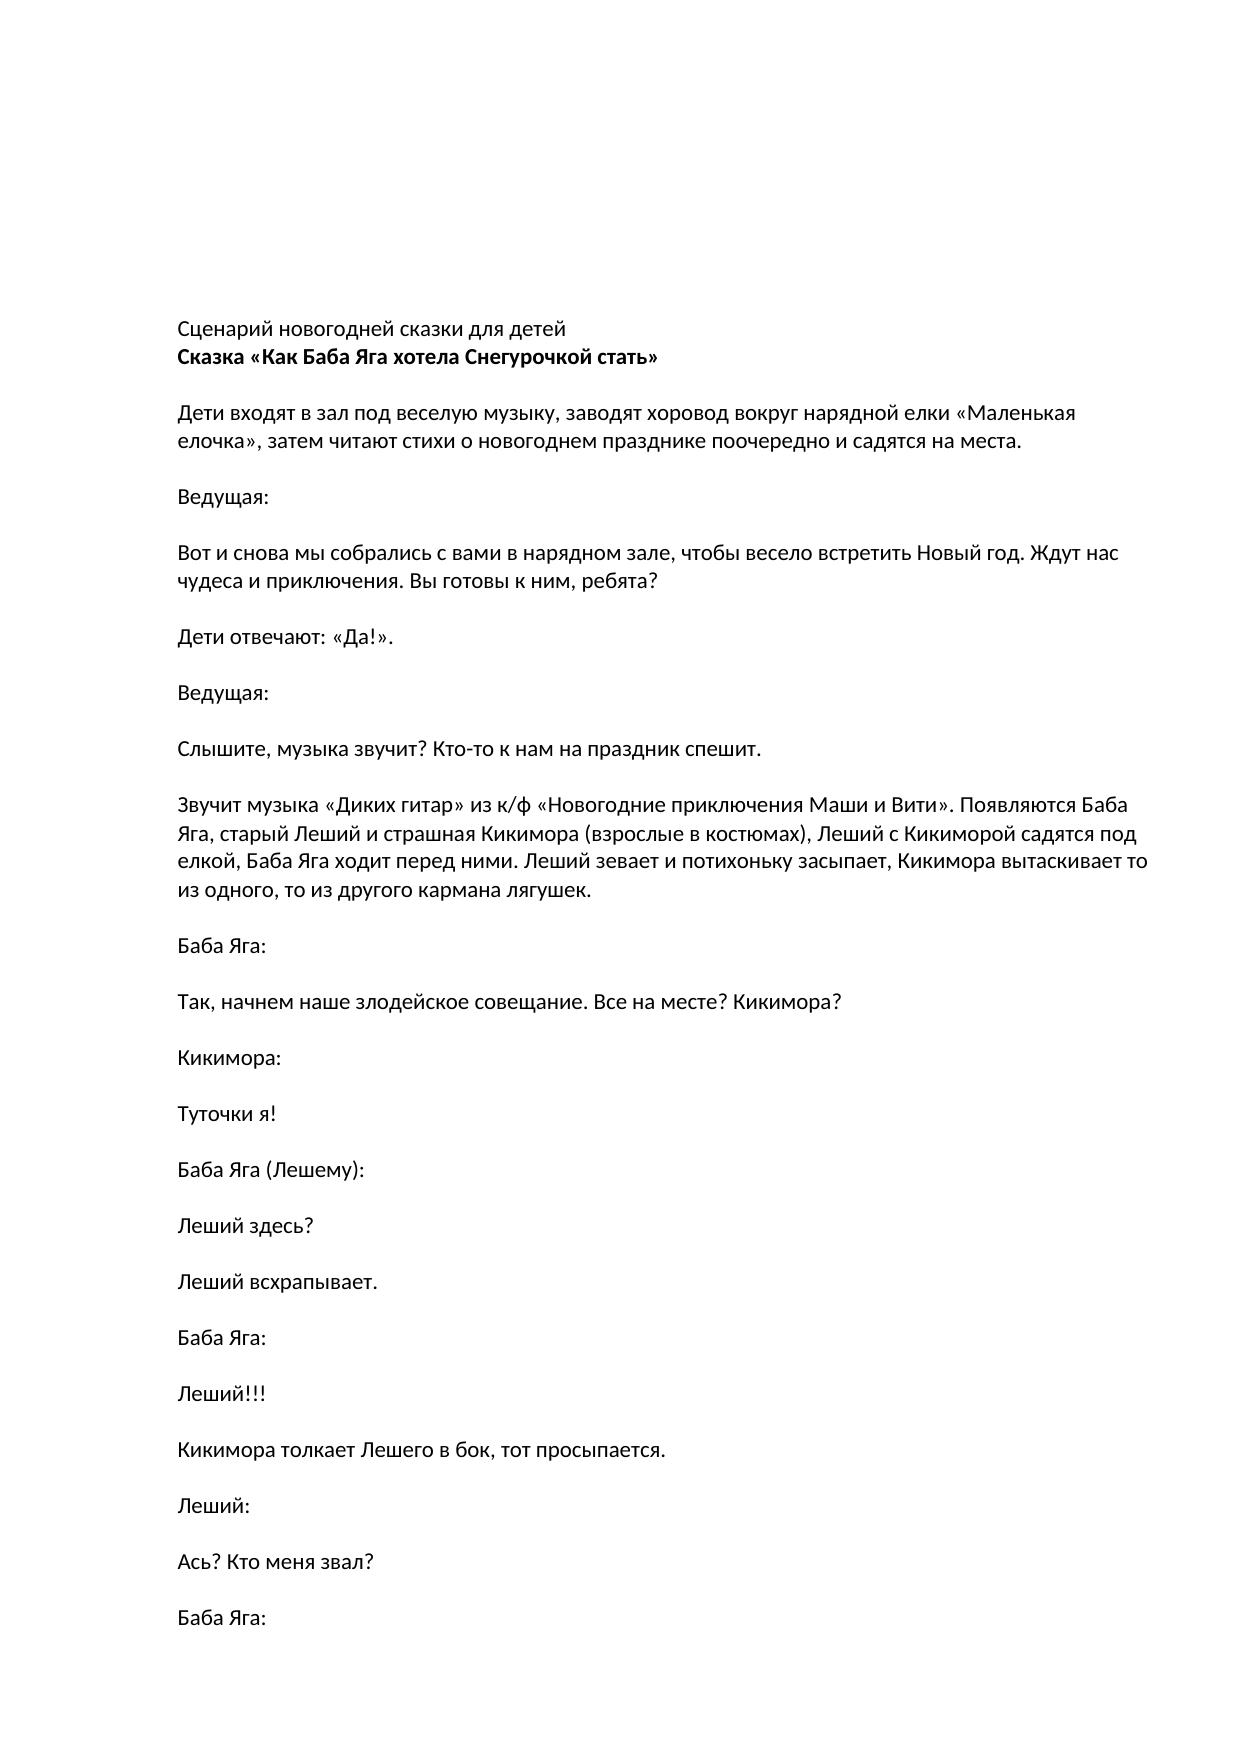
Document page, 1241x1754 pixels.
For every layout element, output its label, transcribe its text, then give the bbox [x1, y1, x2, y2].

text Леший!!! [177, 1379, 1152, 1407]
text Кикимора толкает Лешего в бок, тот просыпается. [177, 1435, 1152, 1463]
text Леший здесь? [177, 1211, 1152, 1239]
text Вот и снова мы собрались с вами в нарядном зале, чтобы весело встретить Новый год. Ждут нас чудеса и приключения. Вы готовы к ним, ребята? [177, 538, 1152, 594]
text Кикимора: [177, 1043, 1152, 1071]
text Звучит музыка «Диких гитар» из к/ф «Новогодние приключения Маши и Вити». Появляются Баба Яга, старый Леший и страшная Кикимора (взрослые в костюмах), Леший с Кикиморой садятся под елкой, Баба Яга ходит перед ними. Леший зевает и потихоньку засыпает, Кикимора вытаскивает то из одного, то из другого кармана лягушек. [177, 791, 1152, 903]
text Сказка «Как Баба Яга хотела Снегурочкой стать» [177, 342, 1152, 370]
text Так, начнем наше злодейское совещание. Все на месте? Кикимора? [177, 987, 1152, 1015]
text Ведущая: [177, 678, 1152, 707]
text Дети отвечают: «Да!». [177, 622, 1152, 651]
text Баба Яга (Лешему): [177, 1155, 1152, 1183]
text Леший всхрапывает. [177, 1267, 1152, 1295]
text Ась? Кто меня звал? [177, 1547, 1152, 1575]
text Ведущая: [177, 482, 1152, 510]
text Баба Яга: [177, 931, 1152, 959]
text Леший: [177, 1491, 1152, 1519]
text Слышите, музыка звучит? Кто-то к нам на праздник спешит. [177, 734, 1152, 763]
text Сценарий новогодней сказки для детей [177, 314, 1152, 342]
text Баба Яга: [177, 1603, 1152, 1631]
text Баба Яга: [177, 1323, 1152, 1351]
text Туточки я! [177, 1099, 1152, 1127]
text Дети входят в зал под веселую музыку, заводят хоровод вокруг нарядной елки «Маленькая елочка», затем читают стихи о новогоднем празднике поочередно и садятся на места. [177, 398, 1152, 454]
